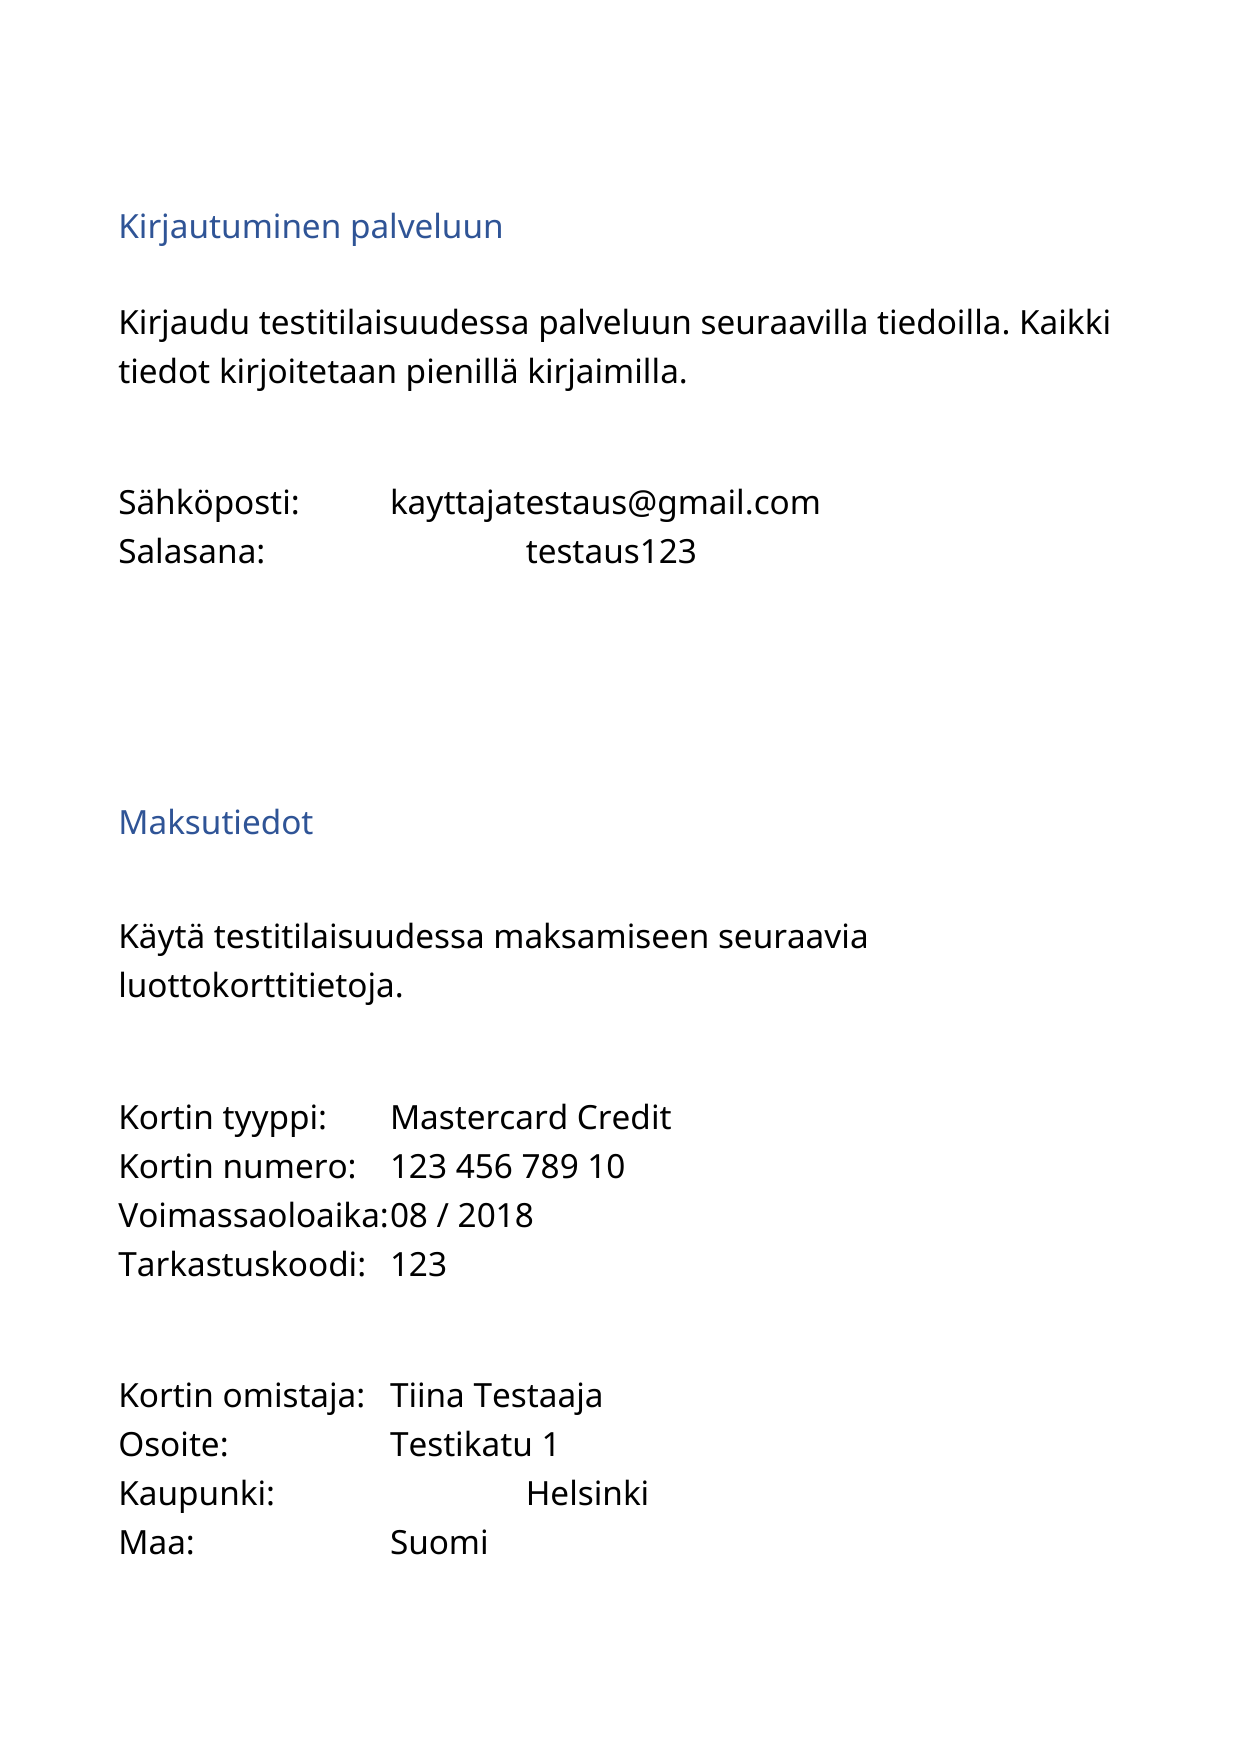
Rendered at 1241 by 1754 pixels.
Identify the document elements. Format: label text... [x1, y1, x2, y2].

text Sähköposti: kayttajatestaus@gmail.com Salasana: testaus123 [118, 479, 1122, 573]
text Käytä testitilaisuudessa maksamiseen seuraavia luottokorttitietoja. [118, 913, 1122, 1008]
subtitle Kirjautuminen palveluun [118, 203, 1122, 248]
text Kortin omistaja: Tiina Testaaja Osoite: Testikatu 1 Kaupunki: Helsinki Maa: Suomi [118, 1372, 1122, 1564]
subtitle Maksutiedot [118, 799, 1122, 844]
text Kortin tyyppi: Mastercard Credit Kortin numero: 123 456 789 10 Voimassaoloaika: 08 / 2018 Tarkastuskoodi: 123 [118, 1093, 1122, 1286]
text Kirjaudu testitilaisuudessa palveluun seuraavilla tiedoilla. Kaikki tiedot kirjoitetaan pienillä kirjaimilla. [118, 299, 1122, 393]
